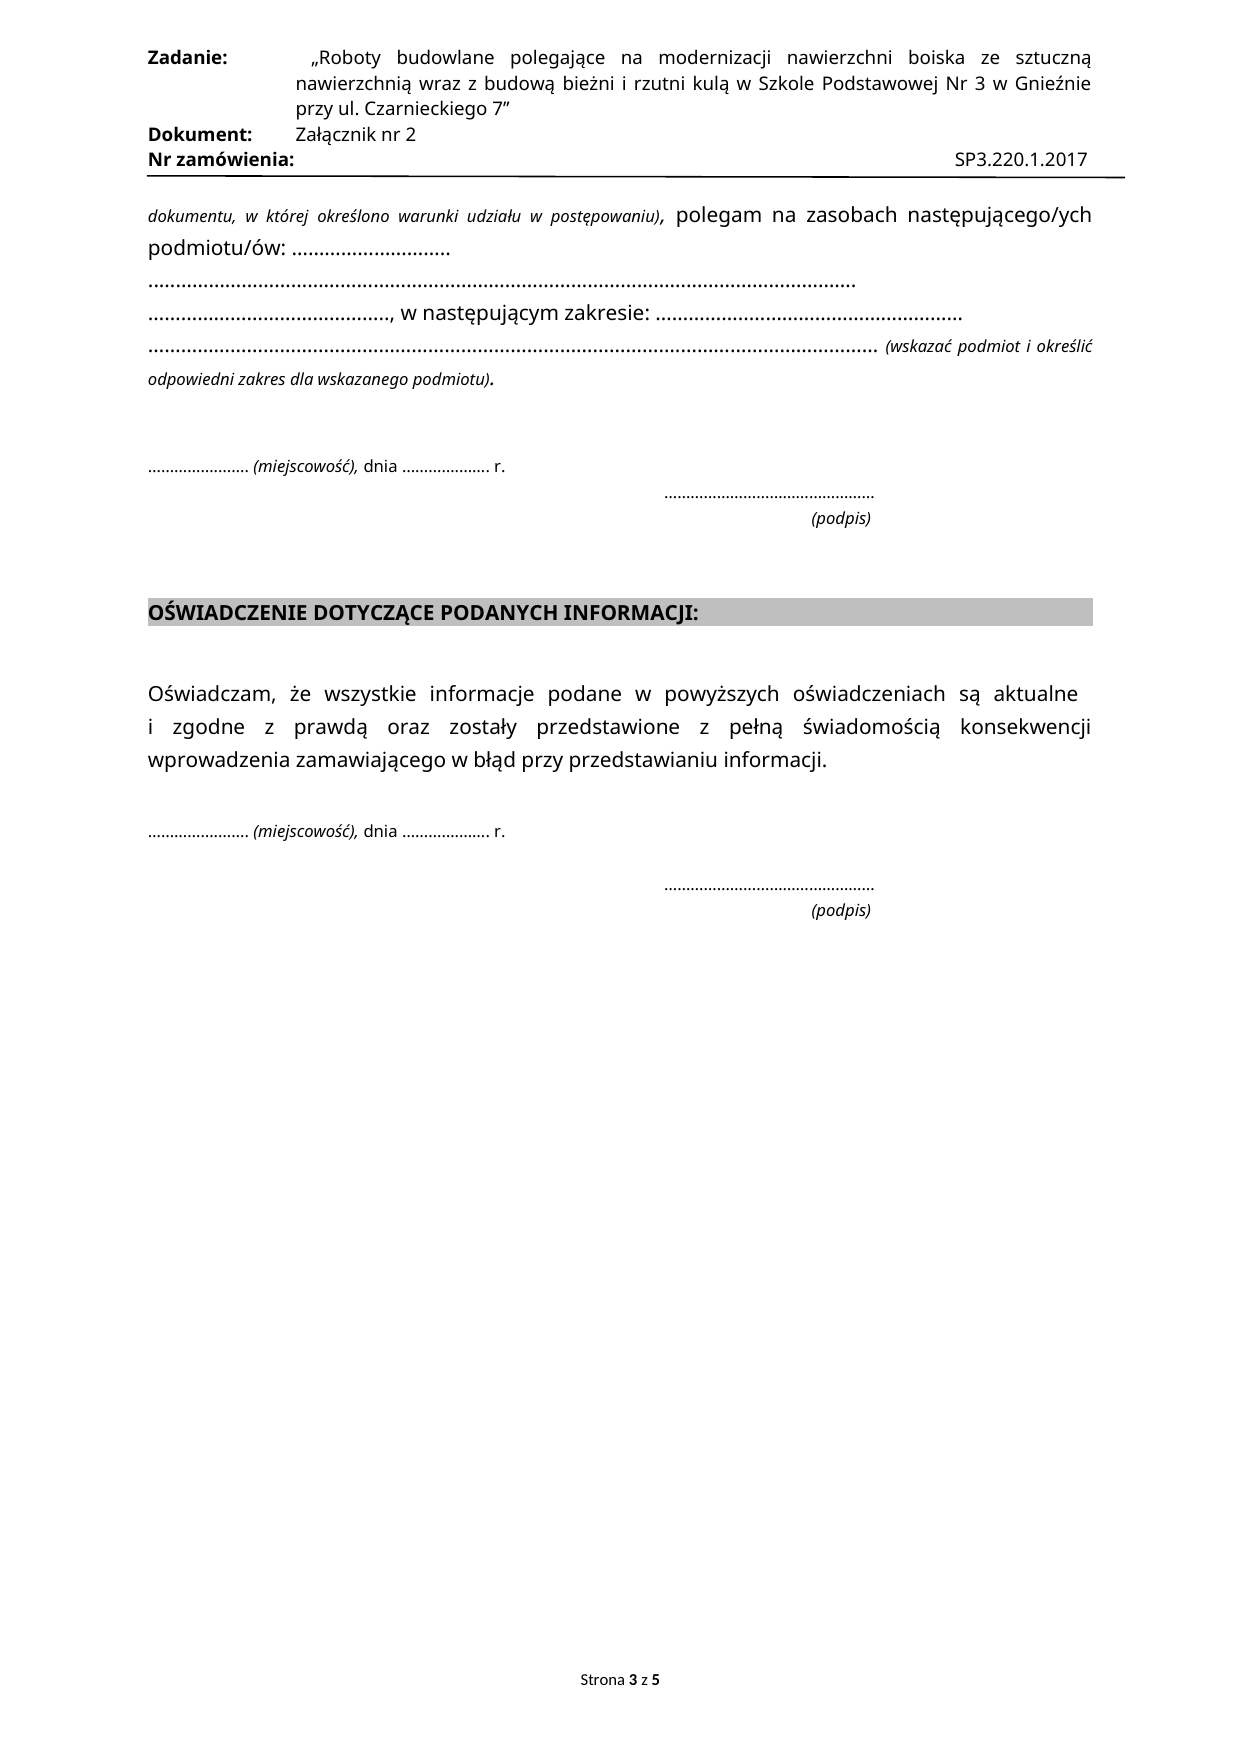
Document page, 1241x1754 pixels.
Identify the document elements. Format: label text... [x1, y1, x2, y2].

text OŚWIADCZENIE DOTYCZĄCE PODANYCH INFORMACJI: [148, 598, 1093, 626]
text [148, 200, 1093, 261]
text (podpis) [738, 506, 1093, 529]
text Oświadczam, że wszystkie informacje podane w powyższych oświadczeniach są aktualne i zgodne z prawdą oraz zostały przedstawione z pełną świadomością konsekwencji wprowadzenia zamawiającego w błąd przy przedstawianiu informacji. [148, 679, 1093, 773]
text …………………………………………………………………………………….……………………………… (wskazać podmiot i określić odpowiedni zakres dla wskazanego podmiotu). [148, 330, 1093, 391]
text …………….……. (miejscowość), dnia ………….……. r. [148, 454, 1093, 477]
text …………….……. (miejscowość), dnia ………….……. r. [148, 820, 1093, 843]
text ..……………………………………………………………………………………………………………….…………………………………….., w następującym zakresie: ……………..………………………………… [148, 265, 1093, 326]
text ………………………………………… [148, 872, 1093, 895]
text (podpis) [738, 898, 1093, 921]
text ………………………………………… [148, 480, 1093, 503]
